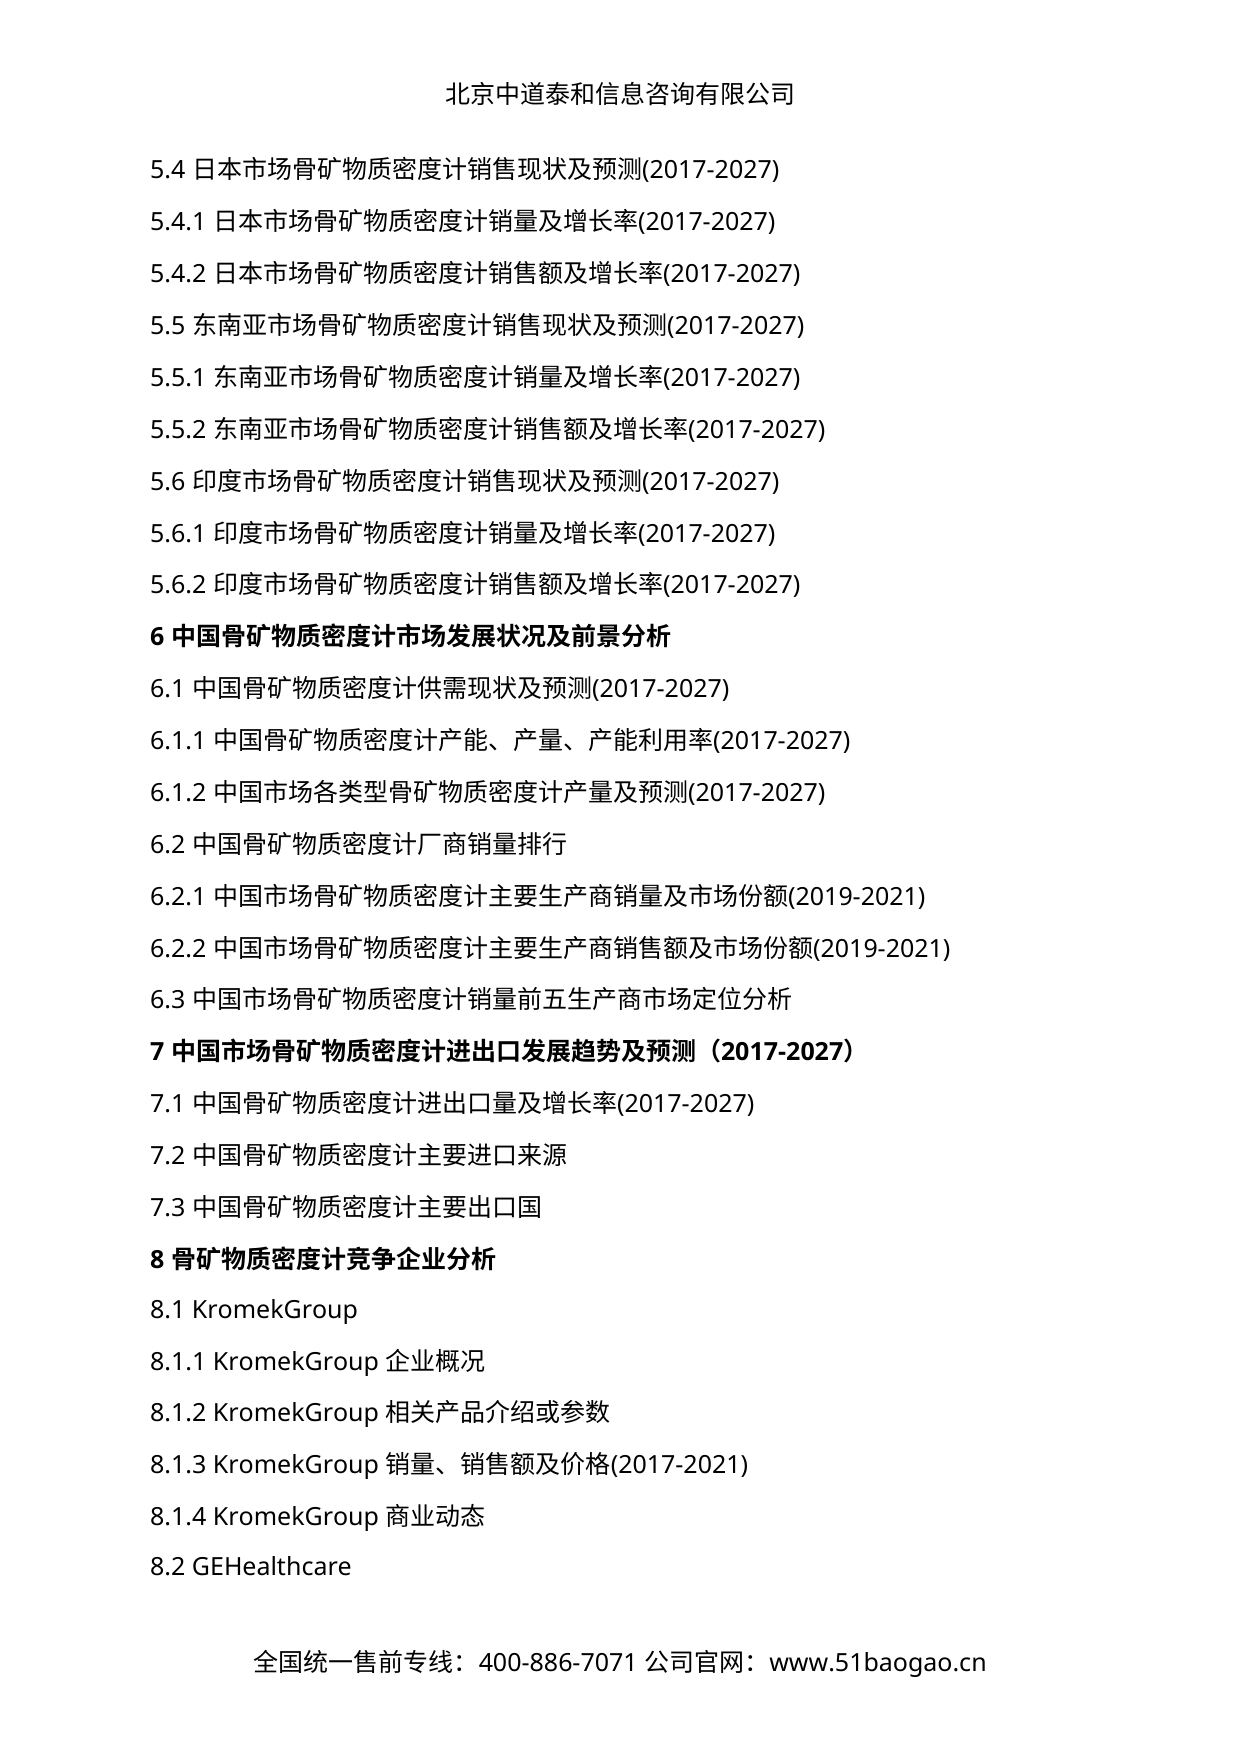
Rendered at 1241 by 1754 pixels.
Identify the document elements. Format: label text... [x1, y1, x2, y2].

text 6.1 中国骨矿物质密度计供需现状及预测(2017-2027) [150, 669, 1090, 705]
text 6.2.2 中国市场骨矿物质密度计主要生产商销售额及市场份额(2019-2021) [150, 928, 1090, 964]
text 7.3 中国骨矿物质密度计主要出口国 [150, 1187, 1090, 1224]
text 7 中国市场骨矿物质密度计进出口发展趋势及预测（2017-2027） [150, 1032, 1090, 1068]
text 8.1.2 KromekGroup 相关产品介绍或参数 [150, 1393, 1090, 1429]
text 5.5.1 东南亚市场骨矿物质密度计销量及增长率(2017-2027) [150, 357, 1090, 394]
text 6.1.1 中国骨矿物质密度计产能、产量、产能利用率(2017-2027) [150, 721, 1090, 757]
text 6.3 中国市场骨矿物质密度计销量前五生产商市场定位分析 [150, 980, 1090, 1016]
text 5.4.1 日本市场骨矿物质密度计销量及增长率(2017-2027) [150, 202, 1090, 238]
text 5.6.2 印度市场骨矿物质密度计销售额及增长率(2017-2027) [150, 565, 1090, 601]
text 7.1 中国骨矿物质密度计进出口量及增长率(2017-2027) [150, 1084, 1090, 1120]
text 6 中国骨矿物质密度计市场发展状况及前景分析 [150, 617, 1090, 653]
text 8.2 GEHealthcare [150, 1548, 1090, 1582]
text 5.4 日本市场骨矿物质密度计销售现状及预测(2017-2027) [150, 150, 1090, 186]
text 8.1.4 KromekGroup 商业动态 [150, 1497, 1090, 1533]
text 6.2.1 中国市场骨矿物质密度计主要生产商销量及市场份额(2019-2021) [150, 876, 1090, 912]
text 5.5.2 东南亚市场骨矿物质密度计销售额及增长率(2017-2027) [150, 409, 1090, 446]
text 6.2 中国骨矿物质密度计厂商销量排行 [150, 824, 1090, 861]
text 5.6 印度市场骨矿物质密度计销售现状及预测(2017-2027) [150, 461, 1090, 497]
text 8.1 KromekGroup [150, 1291, 1090, 1325]
text 8.1.1 KromekGroup 企业概况 [150, 1341, 1090, 1377]
text 5.6.1 印度市场骨矿物质密度计销量及增长率(2017-2027) [150, 513, 1090, 549]
text 8 骨矿物质密度计竞争企业分析 [150, 1239, 1090, 1276]
text 6.1.2 中国市场各类型骨矿物质密度计产量及预测(2017-2027) [150, 772, 1090, 809]
text 8.1.3 KromekGroup 销量、销售额及价格(2017-2021) [150, 1445, 1090, 1481]
text 7.2 中国骨矿物质密度计主要进口来源 [150, 1136, 1090, 1172]
text 5.5 东南亚市场骨矿物质密度计销售现状及预测(2017-2027) [150, 306, 1090, 342]
text 5.4.2 日本市场骨矿物质密度计销售额及增长率(2017-2027) [150, 254, 1090, 290]
